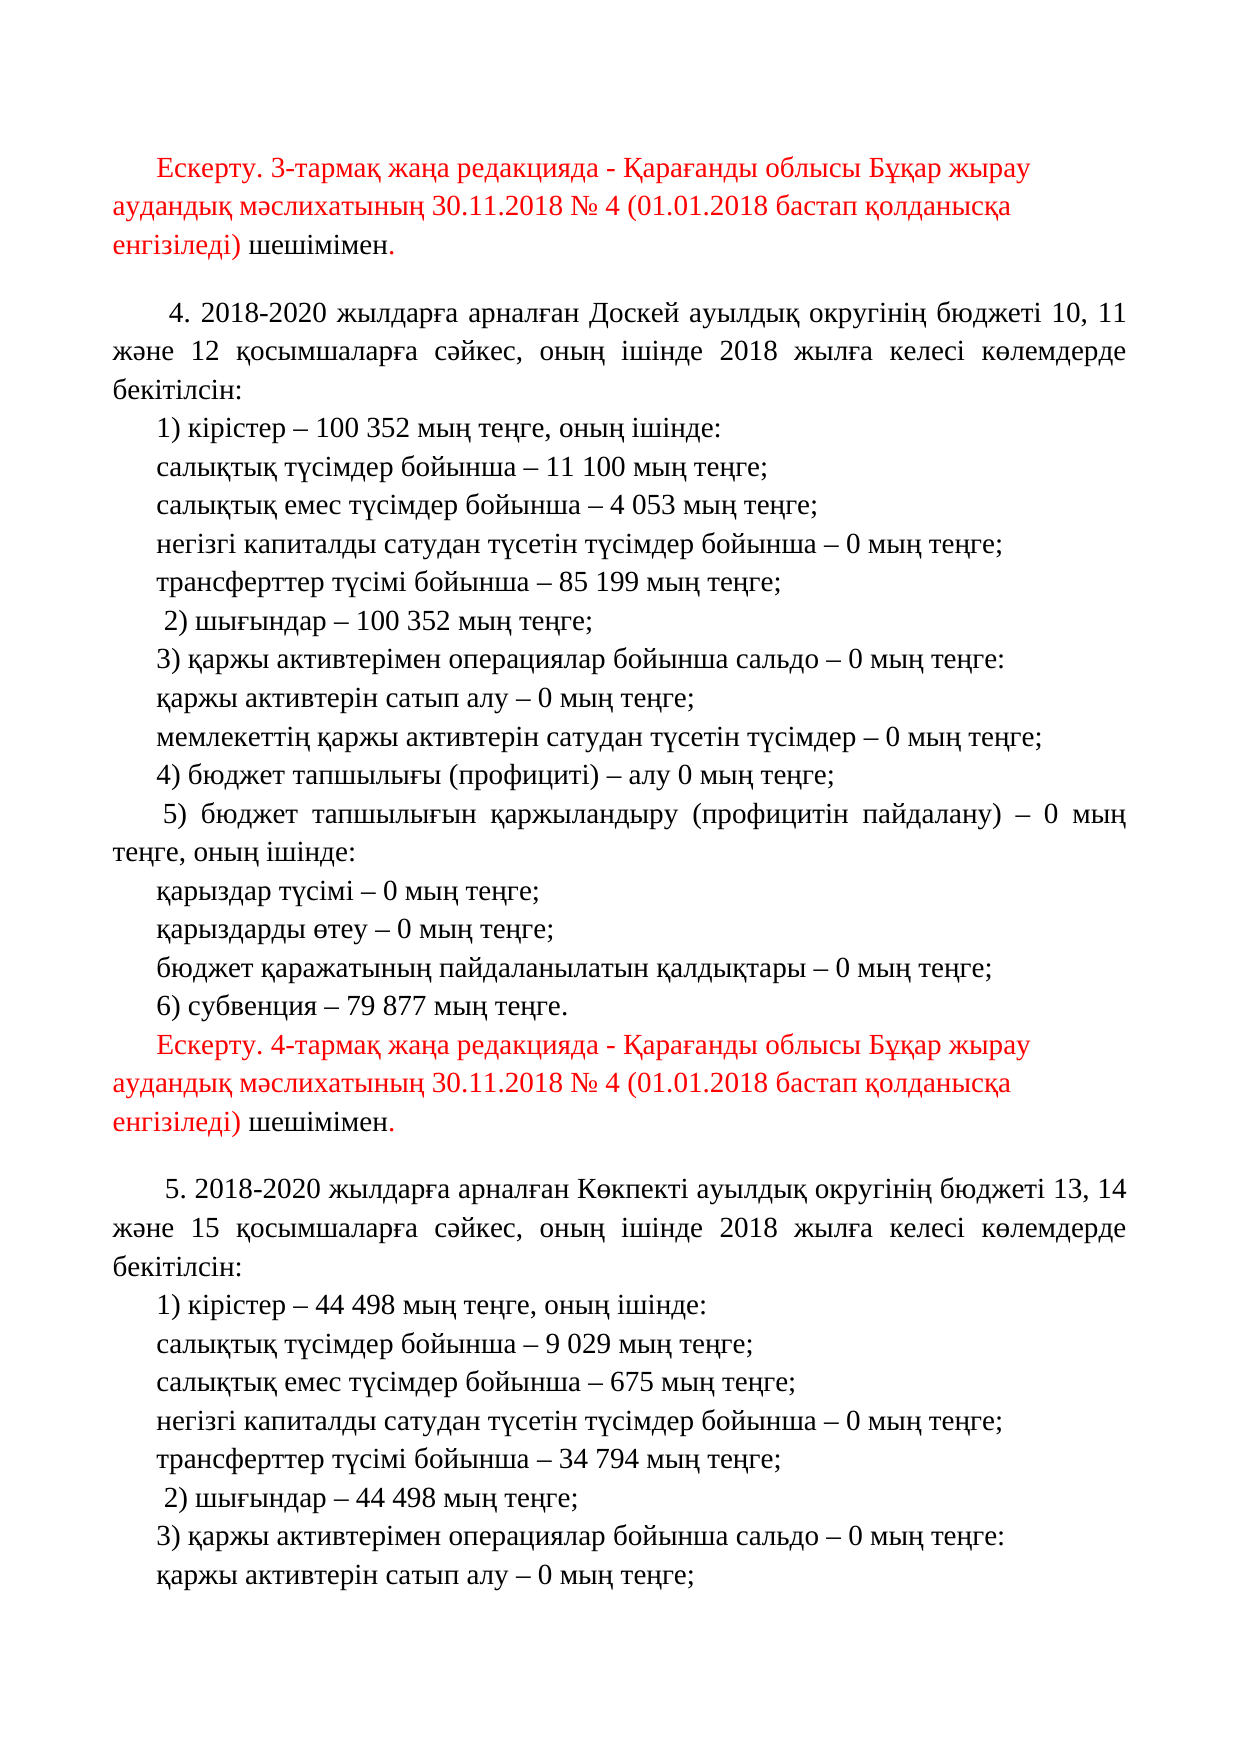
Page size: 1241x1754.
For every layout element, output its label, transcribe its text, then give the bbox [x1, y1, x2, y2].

text салықтық түсімдер бойынша – 11 100 мың теңге; [112, 449, 1128, 482]
text 4) бюджет тапшылығы (профициті) – алу 0 мың теңге; [112, 757, 1128, 791]
text мемлекеттің қаржы активтерін сатудан түсетін түсімдер – 0 мың теңге; [112, 719, 1128, 752]
text Ескерту. 3-тармақ жаңа редакцияда - Қарағанды облысы Бұқар жырау аудандық мәслихатының 30.11.2018 № 4 (01.01.2018 бастап қолданысқа енгізіледі) шешімімен. [112, 150, 1128, 291]
text 5. 2018-2020 жылдарға арналған Көкпекті ауылдық округінің бюджеті 13, 14 және 15 қосымшаларға сәйкес, оның ішінде 2018 жылға келесі көлемдерде бекітілсін: [112, 1172, 1128, 1282]
text негізгі капиталды сатудан түсетін түсімдер бойынша – 0 мың теңге; [112, 1403, 1128, 1436]
text бюджет қаражатының пайдаланылатын қалдықтары – 0 мың теңге; [112, 950, 1128, 983]
text қарыздар түсімі – 0 мың теңге; [112, 873, 1128, 906]
text 3) қаржы активтерімен операциялар бойынша сальдо – 0 мың теңге: [112, 642, 1128, 675]
text негізгі капиталды сатудан түсетін түсімдер бойынша – 0 мың теңге; [112, 526, 1128, 559]
text салықтық түсімдер бойынша – 9 029 мың теңге; [112, 1326, 1128, 1359]
text 2) шығындар – 44 498 мың теңге; [112, 1480, 1128, 1513]
text қарыздарды өтеу – 0 мың теңге; [112, 911, 1128, 945]
text 1) кірістер – 44 498 мың теңге, оның ішінде: [112, 1287, 1128, 1321]
text трансферттер түсімі бойынша – 34 794 мың теңге; [112, 1441, 1128, 1475]
text 3) қаржы активтерімен операциялар бойынша сальдо – 0 мың теңге: [112, 1518, 1128, 1552]
text салықтық емес түсімдер бойынша – 4 053 мың теңге; [112, 487, 1128, 521]
text Ескерту. 4-тармақ жаңа редакцияда - Қарағанды облысы Бұқар жырау аудандық мәслихатының 30.11.2018 № 4 (01.01.2018 бастап қолданысқа енгізіледі) шешімімен. [112, 1027, 1128, 1168]
text 4. 2018-2020 жылдарға арналған Доскей ауылдық округінің бюджеті 10, 11 және 12 қосымшаларға сәйкес, оның ішінде 2018 жылға келесі көлемдерде бекітілсін: [112, 295, 1128, 405]
text қаржы активтерін сатып алу – 0 мың теңге; [112, 680, 1128, 714]
text қаржы активтерін сатып алу – 0 мың теңге; [112, 1557, 1128, 1591]
text трансферттер түсімі бойынша – 85 199 мың теңге; [112, 564, 1128, 598]
text 5) бюджет тапшылығын қаржыландыру (профицитін пайдалану) – 0 мың теңге, оның ішінде: [112, 796, 1128, 868]
text салықтық емес түсімдер бойынша – 675 мың теңге; [112, 1364, 1128, 1398]
text 6) субвенция – 79 877 мың теңге. [112, 988, 1128, 1022]
text 2) шығындар – 100 352 мың теңге; [112, 603, 1128, 637]
text 1) кірістер – 100 352 мың теңге, оның ішінде: [112, 410, 1128, 444]
